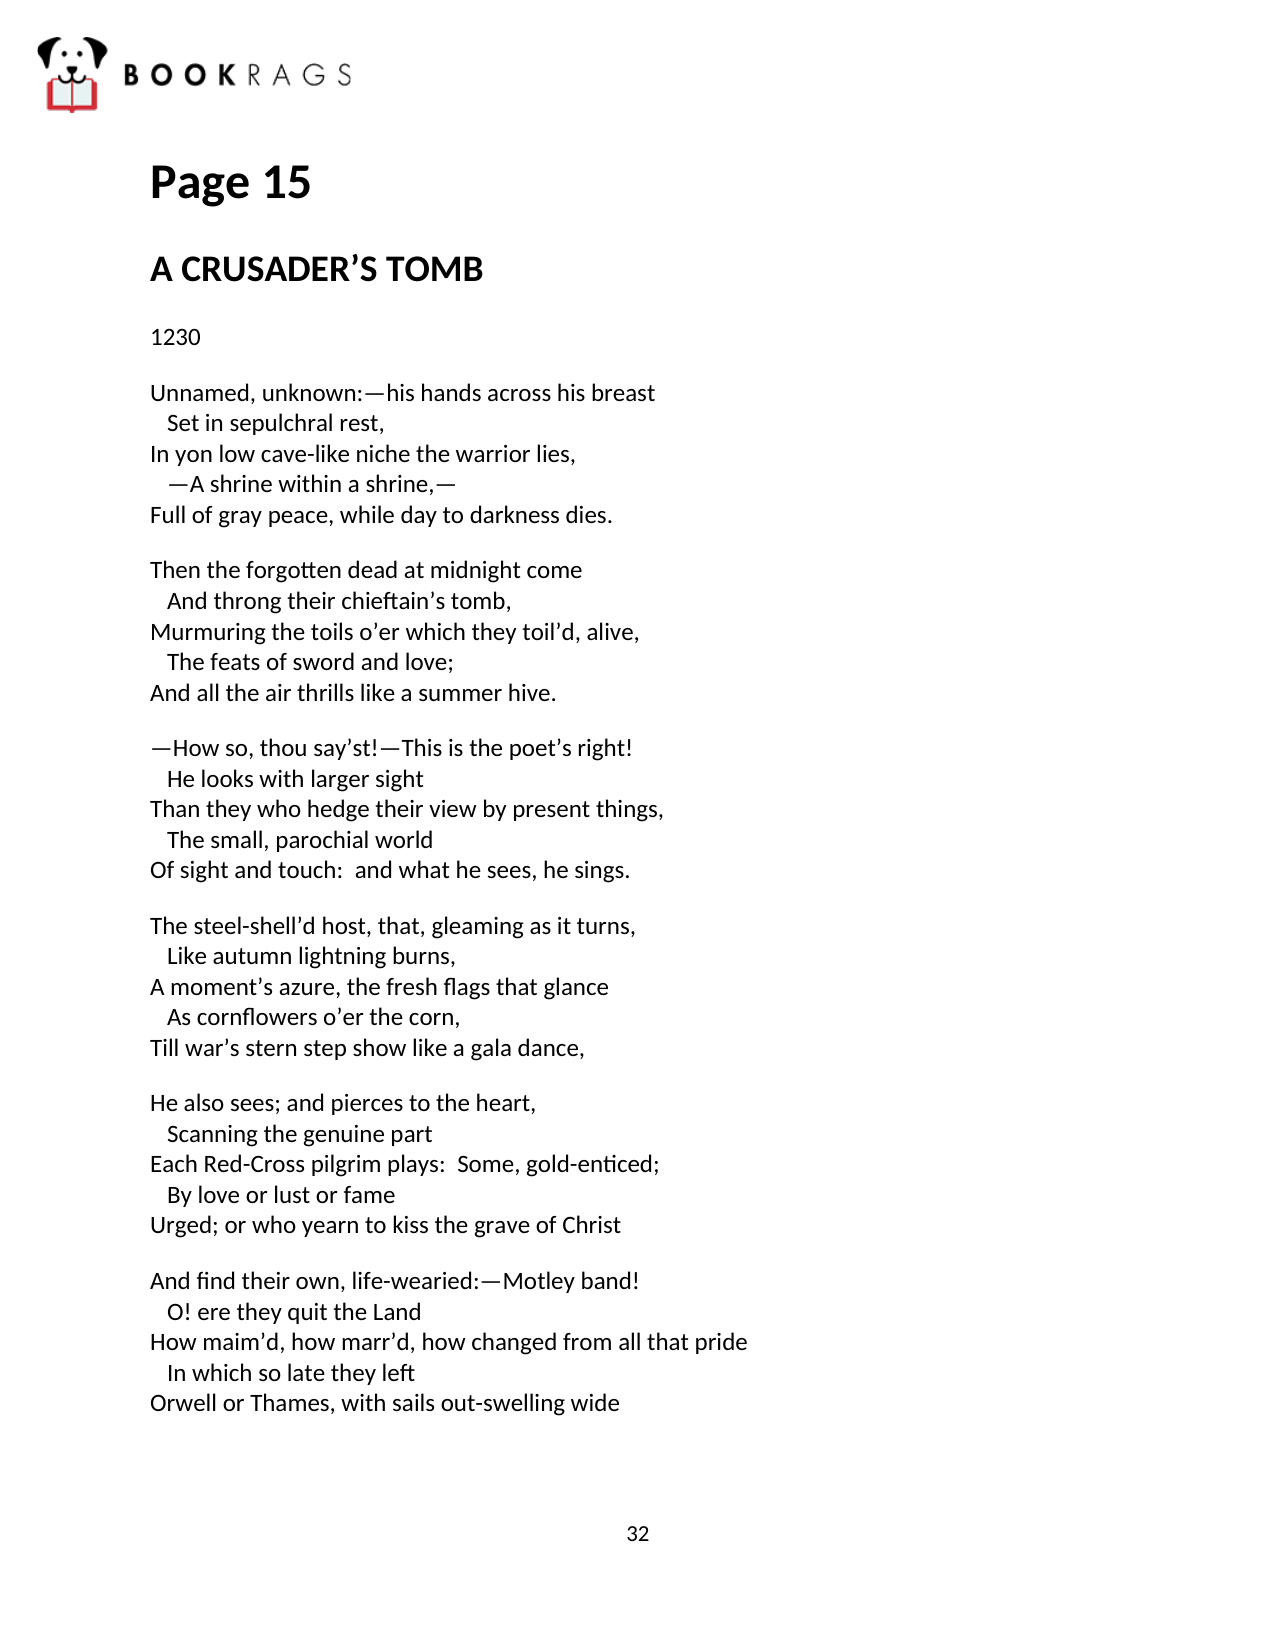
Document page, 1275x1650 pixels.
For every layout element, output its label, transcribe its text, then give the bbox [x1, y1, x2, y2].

text He also sees; and pierces to the heart, Scanning the genuine part Each Red-Cross pilgrim plays: Some, gold-enticed; By love or lust or fame Urged; or who yearn to kiss the grave of Christ [150, 1087, 1125, 1240]
text 1230 [150, 322, 1125, 352]
text The steel-shell’d host, that, gleaming as it turns, Like autumn lightning burns, A moment’s azure, the fresh flags that glance As cornflowers o’er the corn, Till war’s stern step show like a gala dance, [150, 910, 1125, 1062]
text —­How so, thou say’st!—­This is the poet’s right! He looks with larger sight Than they who hedge their view by present things, The small, parochial world Of sight and touch: and what he sees, he sings. [150, 732, 1125, 885]
text Page 15 [150, 150, 1125, 211]
picture [37, 37, 351, 113]
text Then the forgotten dead at midnight come And throng their chieftain’s tomb, Murmuring the toils o’er which they toil’d, alive, The feats of sword and love; And all the air thrills like a summer hive. [150, 555, 1125, 707]
text A CRUSADER’S TOMB [150, 244, 1125, 290]
text Unnamed, unknown:—­his hands across his breast Set in sepulchral rest, In yon low cave-like niche the warrior lies, —­A shrine within a shrine,—­ Full of gray peace, while day to darkness dies. [150, 377, 1125, 530]
text And find their own, life-wearied:—­Motley band! O! ere they quit the Land How maim’d, how marr’d, how changed from all that pride In which so late they left Orwell or Thames, with sails out-swelling wide [150, 1265, 1125, 1418]
